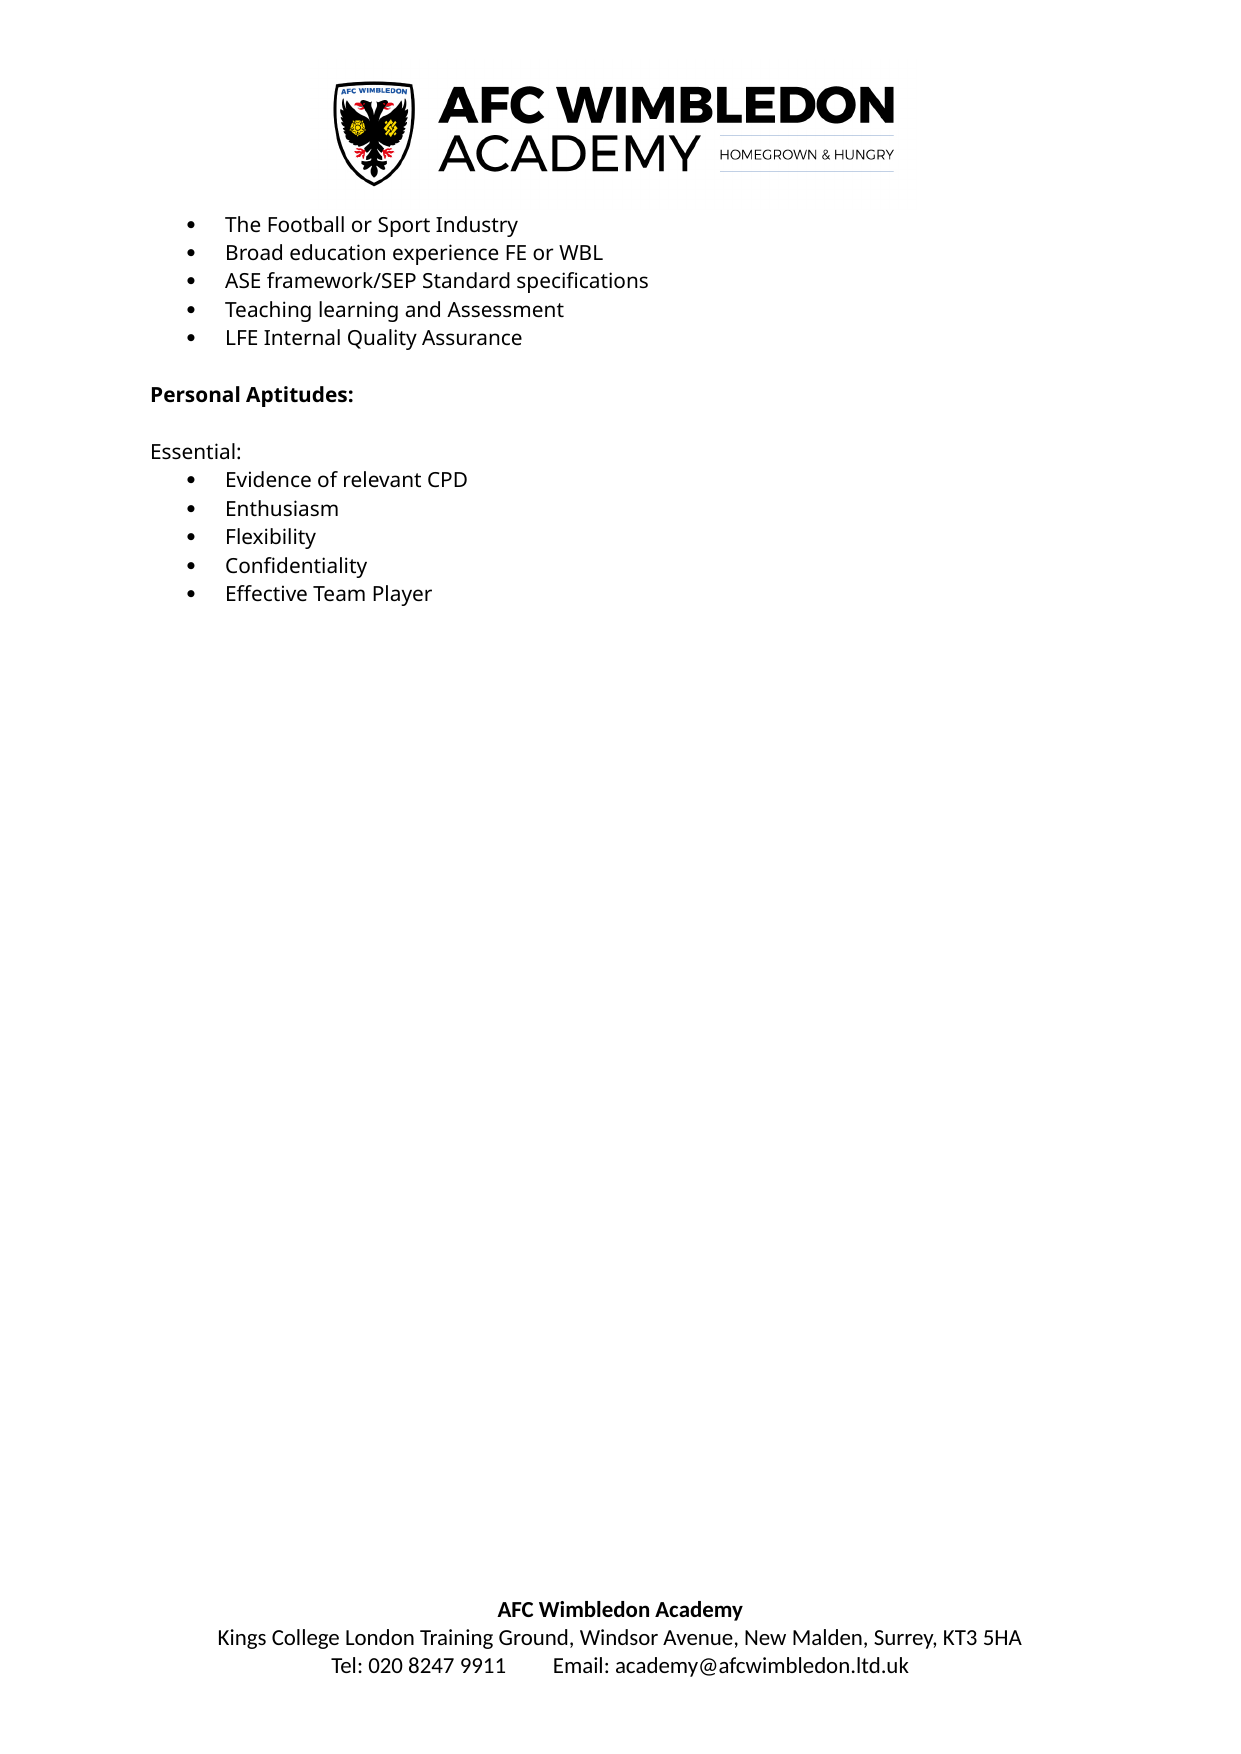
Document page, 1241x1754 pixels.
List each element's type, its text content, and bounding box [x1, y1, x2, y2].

list Teaching learning and Assessment [187, 295, 1090, 323]
list Effective Team Player [187, 579, 1090, 608]
text Essential: [150, 437, 1090, 466]
picture [309, 59, 917, 210]
list Broad education experience FE or WBL [187, 238, 1090, 267]
list Confidentiality [187, 551, 1090, 579]
list The Football or Sport Industry [187, 210, 1090, 238]
list Enthusiasm [187, 494, 1090, 522]
list ASE framework/SEP Standard specifications [187, 267, 1090, 295]
text Personal Aptitudes: [150, 380, 1090, 409]
list Flexibility [187, 522, 1090, 551]
list Evidence of relevant CPD [187, 466, 1090, 494]
list LFE Internal Quality Assurance [187, 323, 1090, 352]
